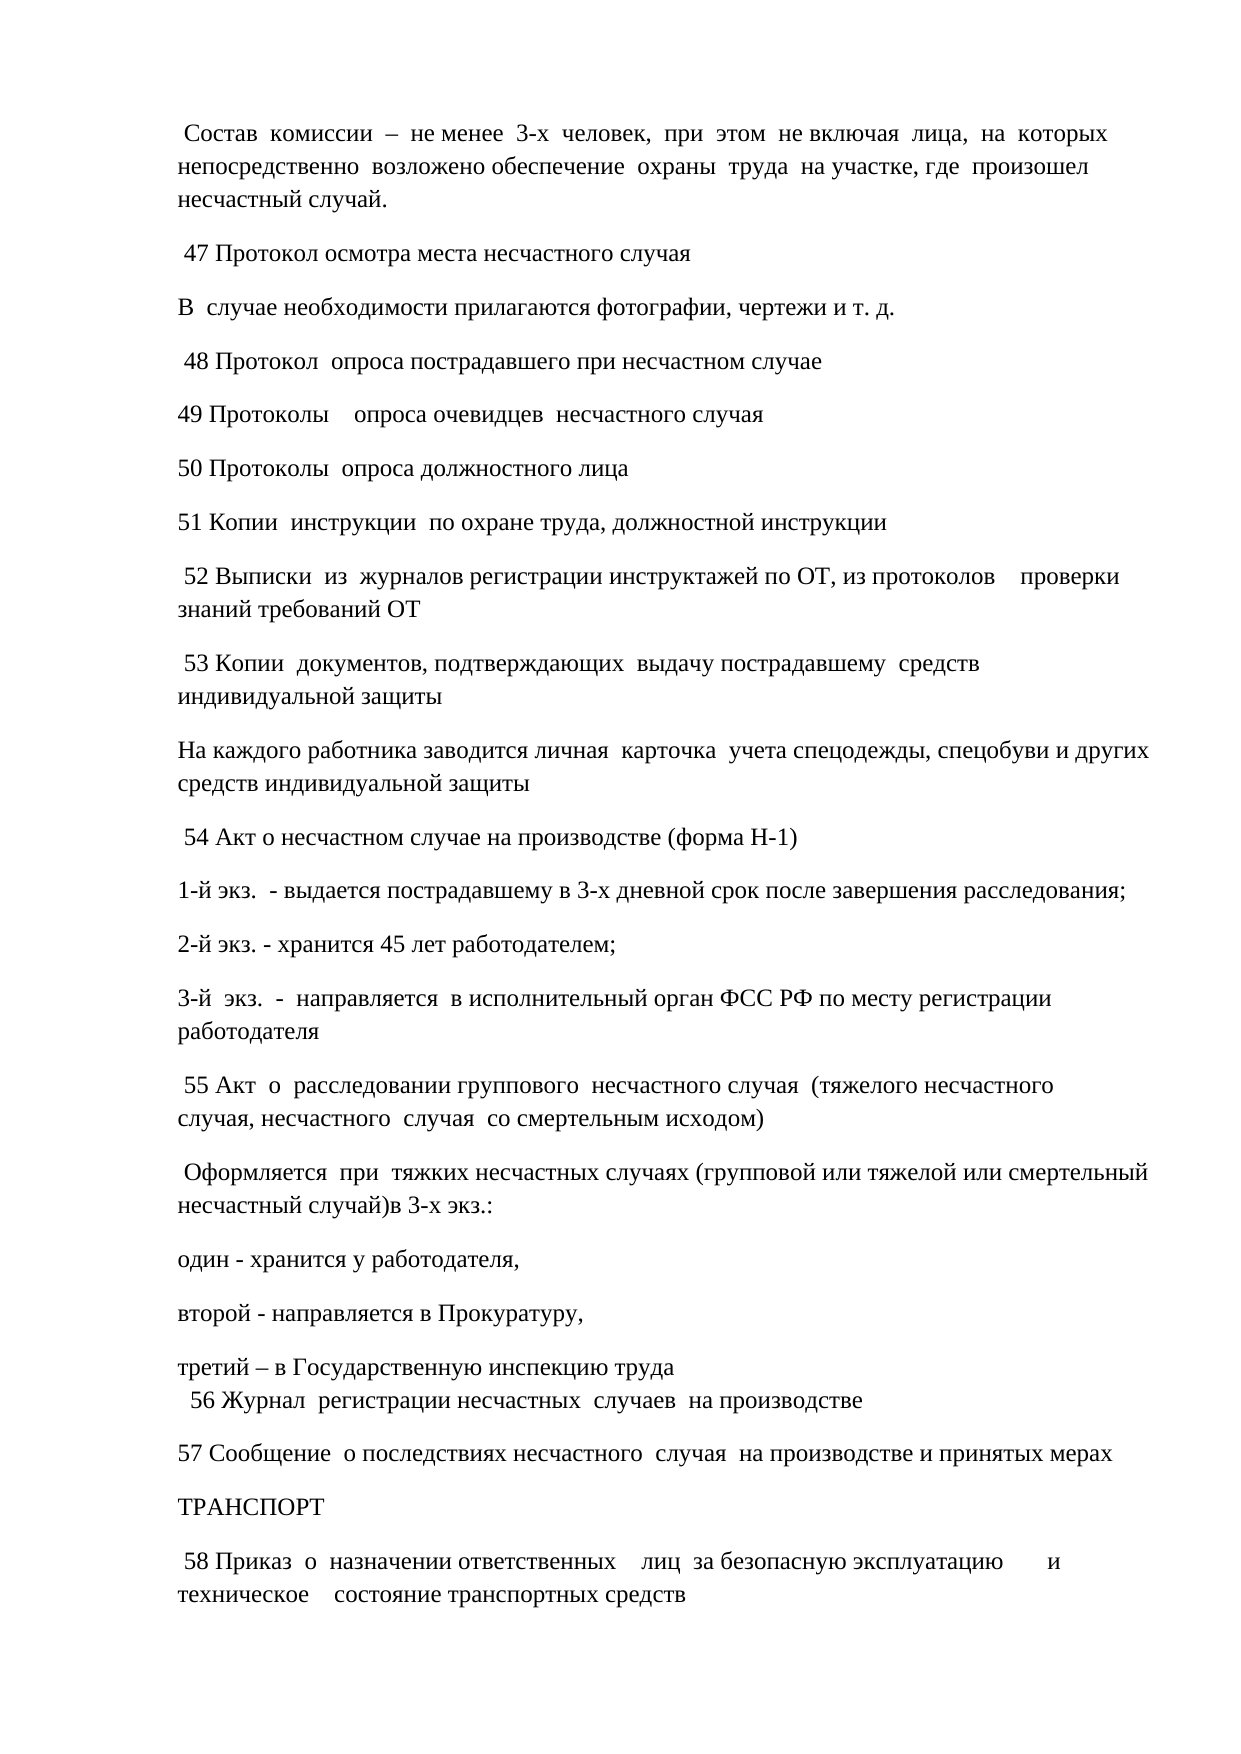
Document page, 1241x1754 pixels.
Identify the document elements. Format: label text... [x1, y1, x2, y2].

text 51 Копии инструкции по охране труда, должностной инструкции [177, 507, 1152, 536]
text 55 Акт о расследовании группового несчастного случая (тяжелого несчастного случая, несчастного случая со смертельным исходом) [177, 1070, 1152, 1132]
text 54 Акт о несчастном случае на производстве (форма Н-1) [177, 822, 1152, 851]
text 2-й экз. - хранится 45 лет работодателем; [177, 929, 1152, 958]
text 58 Приказ о назначении ответственных лиц за безопасную эксплуатацию и техническое состояние транспортных средств [177, 1546, 1152, 1608]
text В случае необходимости прилагаются фотографии, чертежи и т. д. [177, 292, 1152, 321]
text 50 Протоколы опроса должностного лица [177, 453, 1152, 482]
text На каждого работника заводится личная карточка учета спецодежды, спецобуви и других средств индивидуальной защиты [177, 735, 1152, 797]
text 47 Протокол осмотра места несчастного случая [177, 238, 1152, 267]
text один - хранится у работодателя, [177, 1244, 1152, 1273]
text 3-й экз. - направляется в исполнительный орган ФСС РФ по месту регистрации работодателя [177, 983, 1152, 1045]
text второй - направляется в Прокуратуру, [177, 1298, 1152, 1327]
text ТРАНСПОРТ [177, 1492, 1152, 1521]
text 52 Выписки из журналов регистрации инструктажей по ОТ, из протоколов проверки знаний требований ОТ [177, 561, 1152, 623]
text Оформляется при тяжких несчастных случаях (групповой или тяжелой или смертельный несчастный случай)в 3-х экз.: [177, 1157, 1152, 1219]
text 49 Протоколы опроса очевидцев несчастного случая [177, 399, 1152, 428]
text 1-й экз. - выдается пострадавшему в 3-х дневной срок после завершения расследования; [177, 876, 1152, 904]
text третий – в Государственную инспекцию труда 56 Журнал регистрации несчастных случаев на производстве [177, 1352, 1152, 1413]
text Состав комиссии – не менее 3-х человек, при этом не включая лица, на которых непосредственно возложено обеспечение охраны труда на участке, где произошел несчастный случай. [177, 118, 1152, 213]
text 57 Сообщение о последствиях несчастного случая на производстве и принятых мерах [177, 1438, 1152, 1467]
text 48 Протокол опроса пострадавшего при несчастном случае [177, 346, 1152, 374]
text 53 Копии документов, подтверждающих выдачу пострадавшему средств индивидуальной защиты [177, 648, 1152, 710]
